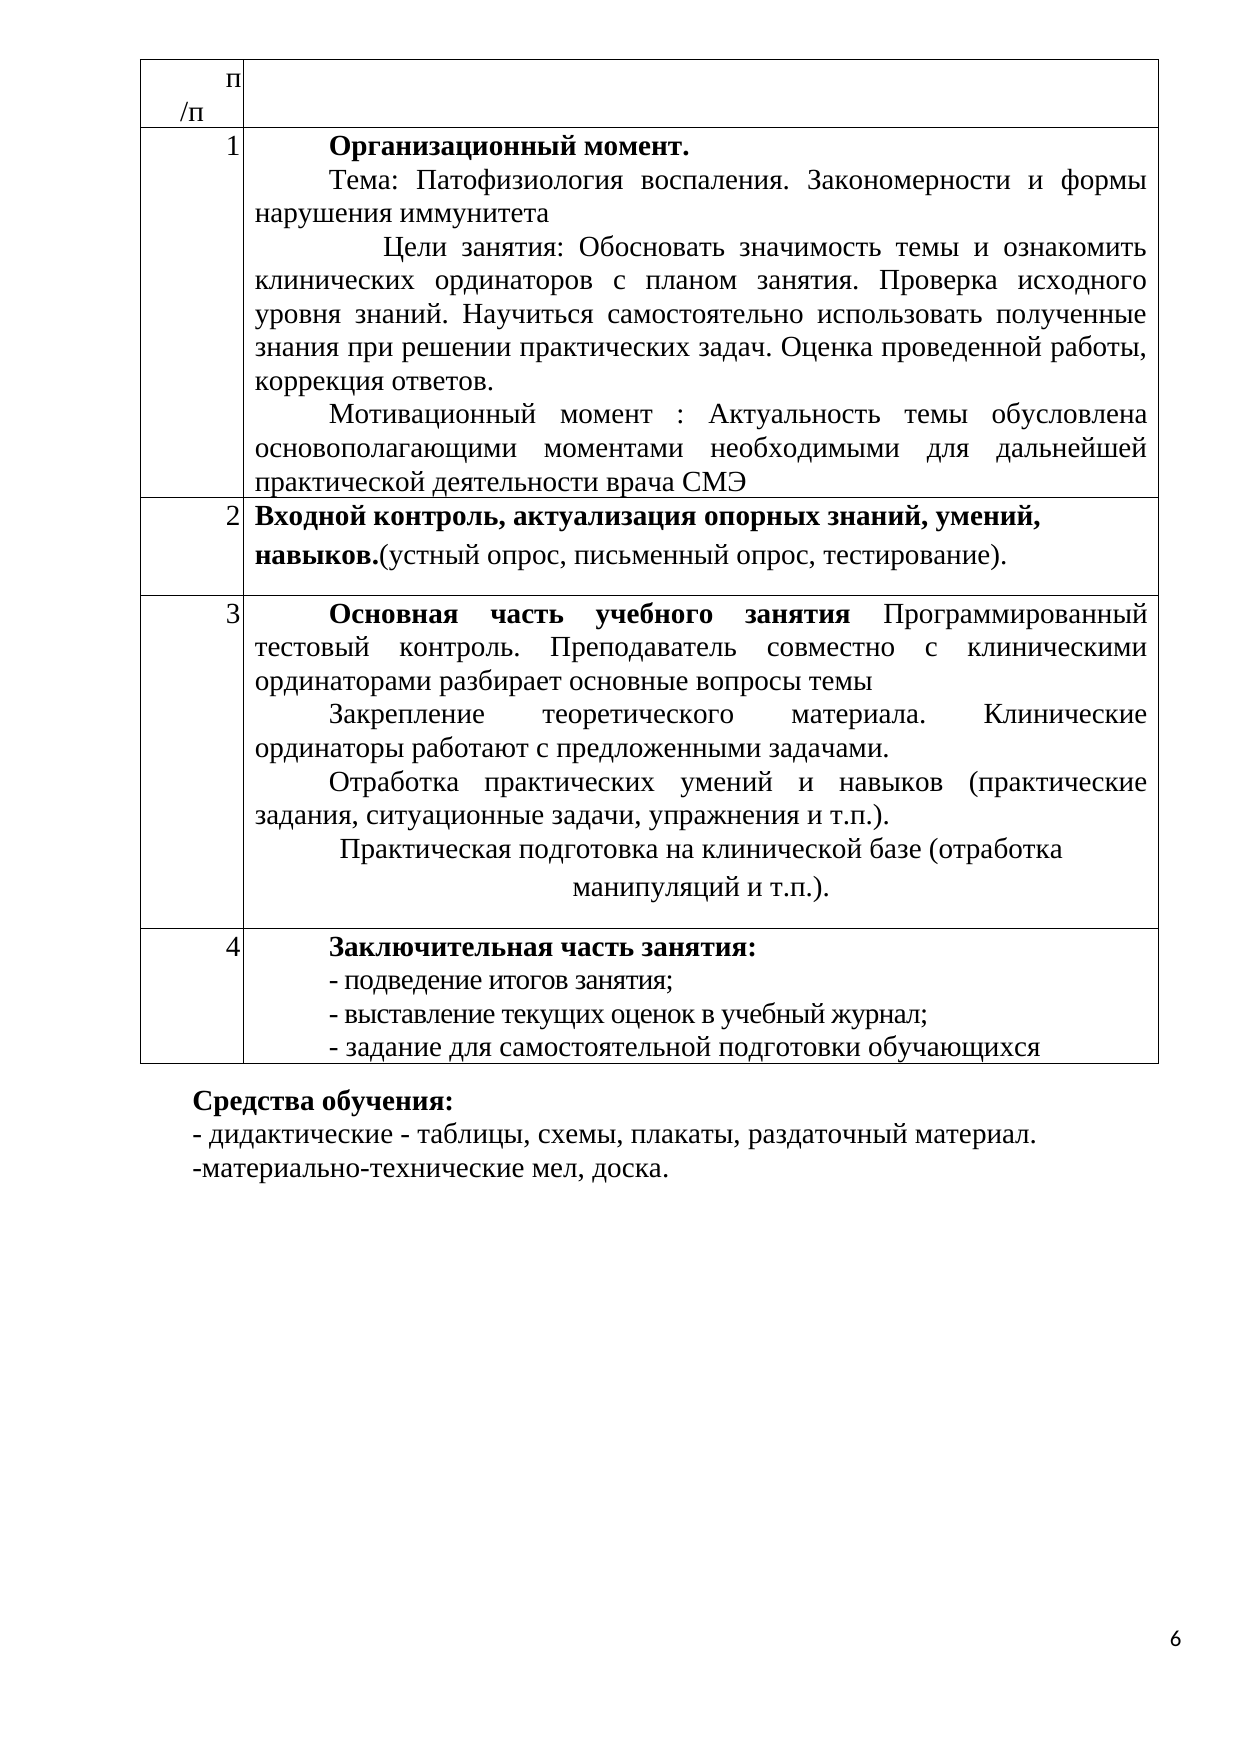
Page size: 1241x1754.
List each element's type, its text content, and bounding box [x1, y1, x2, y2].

table_cell 4 [141, 929, 243, 1063]
text - дидактические - таблицы, схемы, плакаты, раздаточный материал. [118, 1117, 1181, 1150]
text -материально-технические мел, доска. [118, 1150, 1181, 1184]
table_cell 1 [141, 128, 243, 497]
table_cell Основная часть учебного занятия Программированный тестовый контроль. Преподаватель совместно с клиническими ординаторами разбирает основные вопросы темы Закрепление теоретического материала. Клинические ординаторы работают с предложенными задачами. Отработка практических умений и навыков (практические задания, ситуационные задачи, упражнения и т.п.). Практическая подготовка на клинической базе (отработка манипуляций и т.п.). [244, 596, 1158, 928]
table_cell Входной контроль, актуализация опорных знаний, умений, навыков.(устный опрос, письменный опрос, тестирование). [244, 498, 1158, 595]
table_header № п/п [141, 60, 243, 127]
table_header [244, 60, 1158, 127]
table_cell 2 [141, 498, 243, 595]
table_cell 3 [141, 596, 243, 928]
text Средства обучения: [118, 1083, 1181, 1117]
table_cell Организационный момент. Тема: Патофизиология воспаления. Закономерности и формы нарушения иммунитета Цели занятия: Обосновать значимость темы и ознакомить клинических ординаторов с планом занятия. Проверка исходного уровня знаний. Научиться самостоятельно использовать полученные знания при решении практических задач. Оценка проведенной работы, коррекция ответов. Мотивационный момент : Актуальность темы обусловлена основополагающими моментами необходимыми для дальнейшей практической деятельности врача СМЭ [244, 128, 1158, 497]
table_cell Заключительная часть занятия: - подведение итогов занятия; - выставление текущих оценок в учебный журнал; - задание для самостоятельной подготовки обучающихся [244, 929, 1158, 1063]
